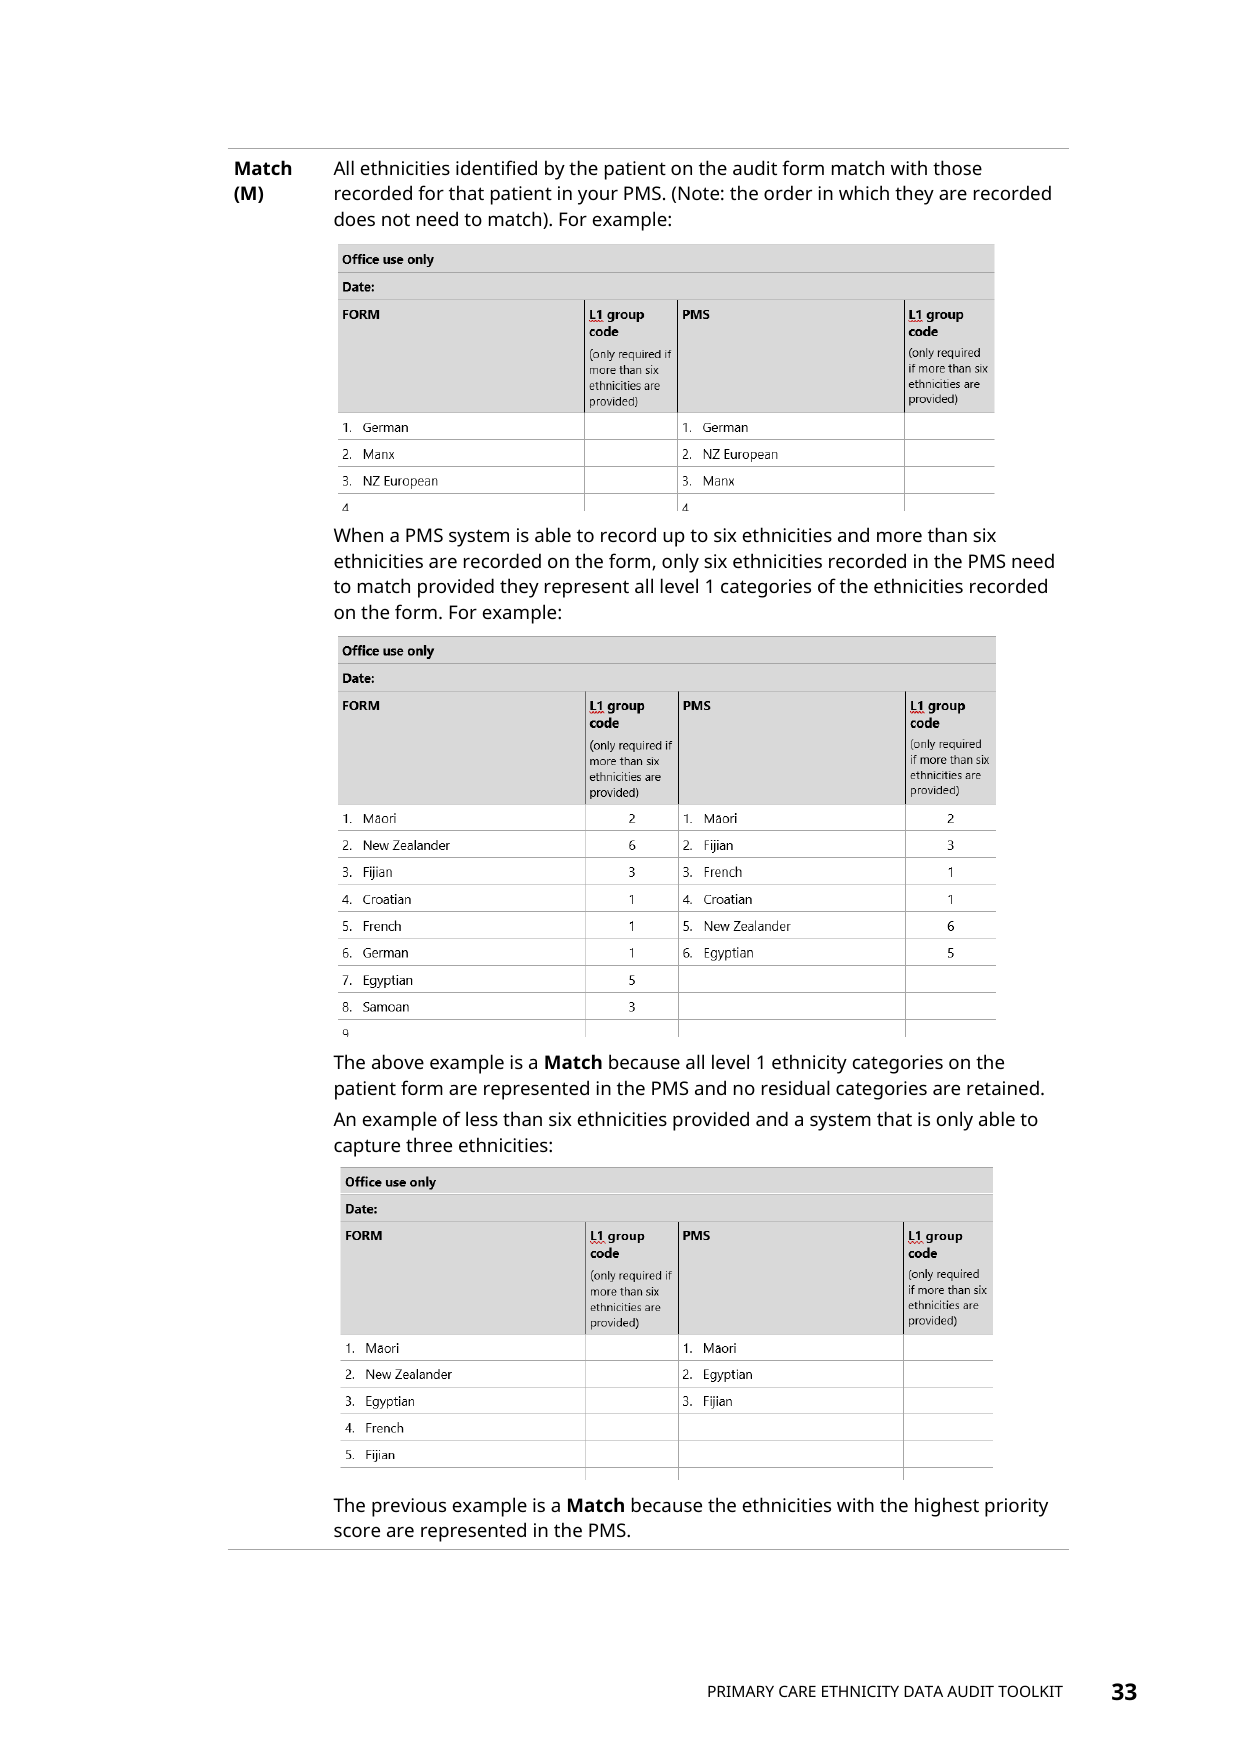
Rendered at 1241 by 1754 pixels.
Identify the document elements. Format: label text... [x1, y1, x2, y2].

picture [333, 1164, 998, 1480]
table_header Match (M) [228, 149, 327, 1549]
table_header All ethnicities identified by the patient on the audit form match with those recorded for that patient in your PMS. (Note: the order in which they are recorded does not need to match). For example: When a PMS system is able to record up to six ethnicities and more than six ethnicities are recorded on the form, only six ethnicities recorded in the PMS need to match provided they represent all level 1 categories of the ethnicities recorded on the form. For example: The above example is a Match because all level 1 ethnicity categories on the patient form are represented in the PMS and no residual categories are retained. An example of less than six ethnicities provided and a system that is only able to capture three ethnicities: The previous example is a Match because the ethnicities with the highest priority score are represented in the PMS. [328, 149, 1069, 1549]
picture [333, 237, 998, 511]
picture [333, 631, 998, 1037]
